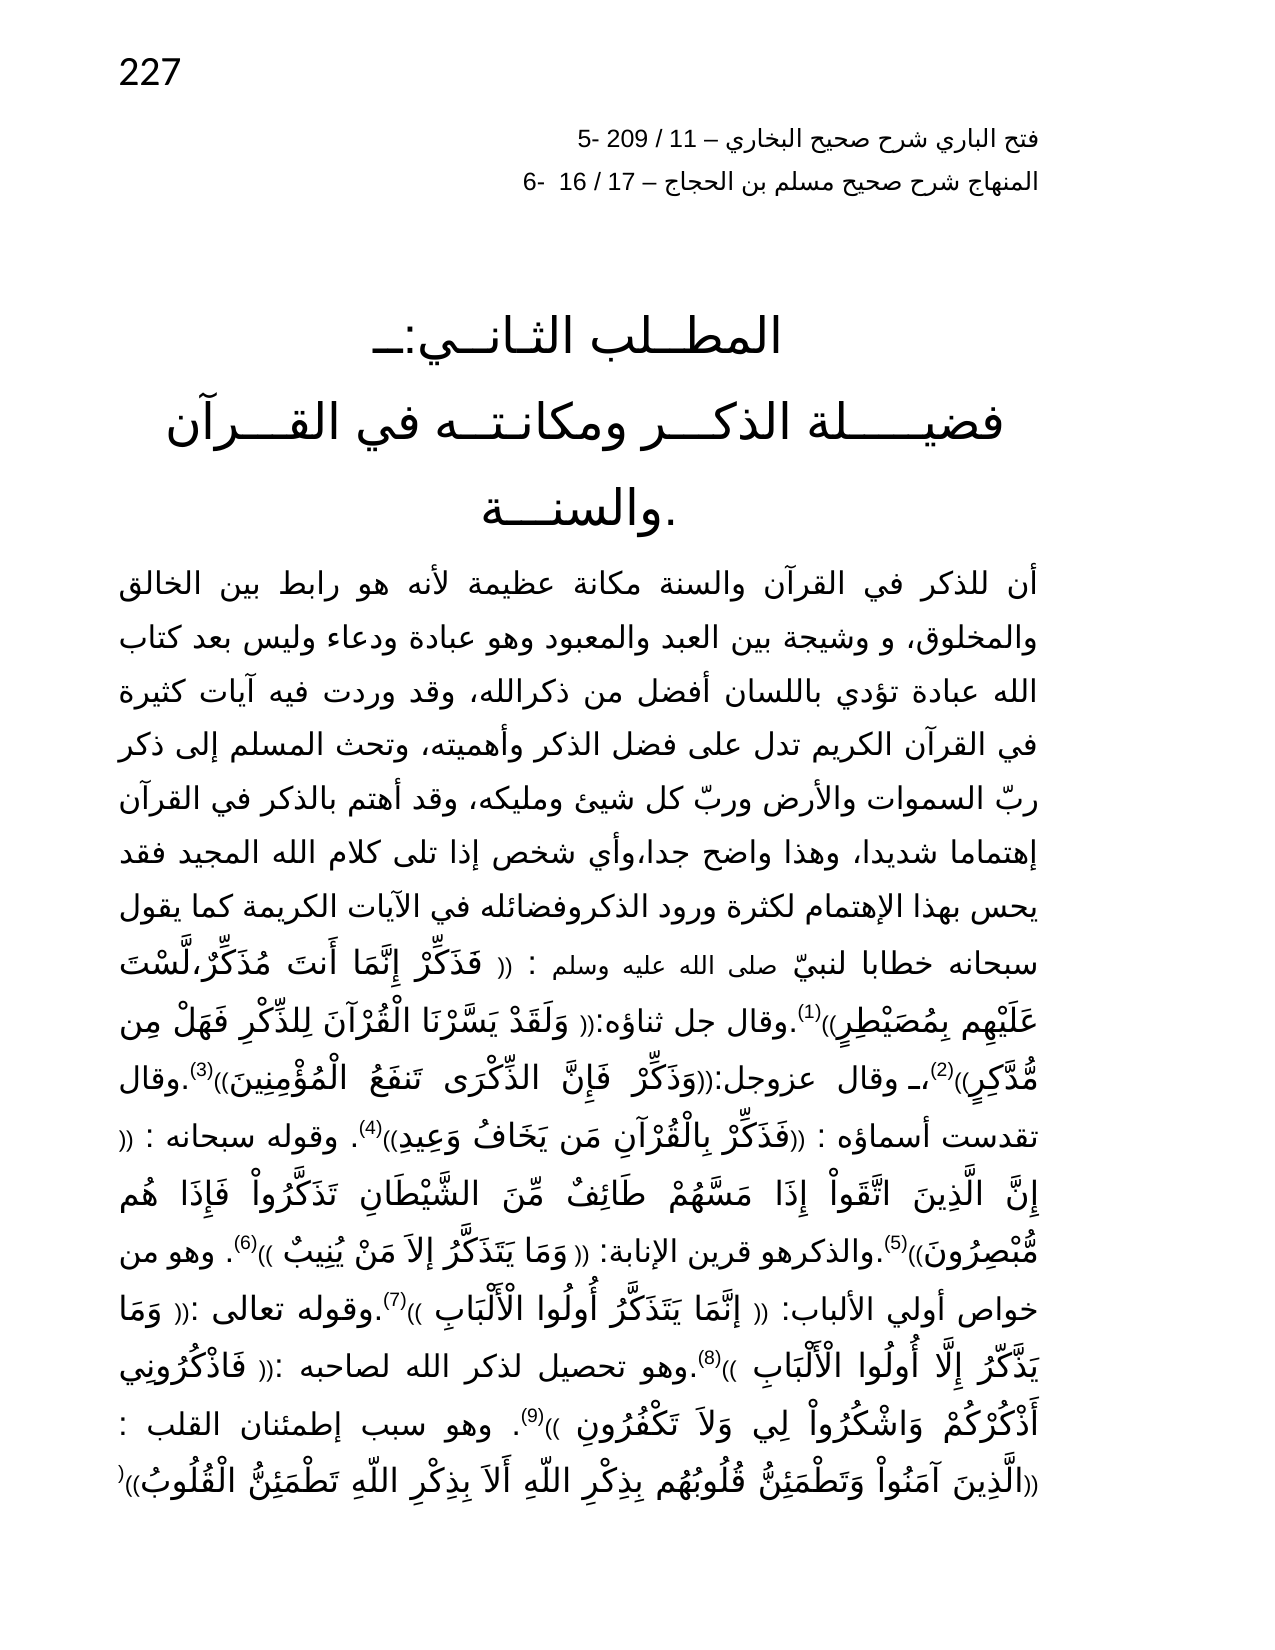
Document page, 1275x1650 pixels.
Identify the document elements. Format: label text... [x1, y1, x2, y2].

text فضيـــــلة الذكـــر ومكانـتــه في القـــرآن والسنـــة. [118, 392, 1039, 536]
text 6- المنهاج شرح صحيح مسلم بن الحجاج – 17 / 16 [118, 167, 1039, 196]
text 5- فتح الباري شرح صحيح البخاري – 11 / 209 [118, 124, 1039, 153]
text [118, 565, 1039, 1500]
text المطــلب الثـانــي:ــ [118, 306, 1039, 364]
